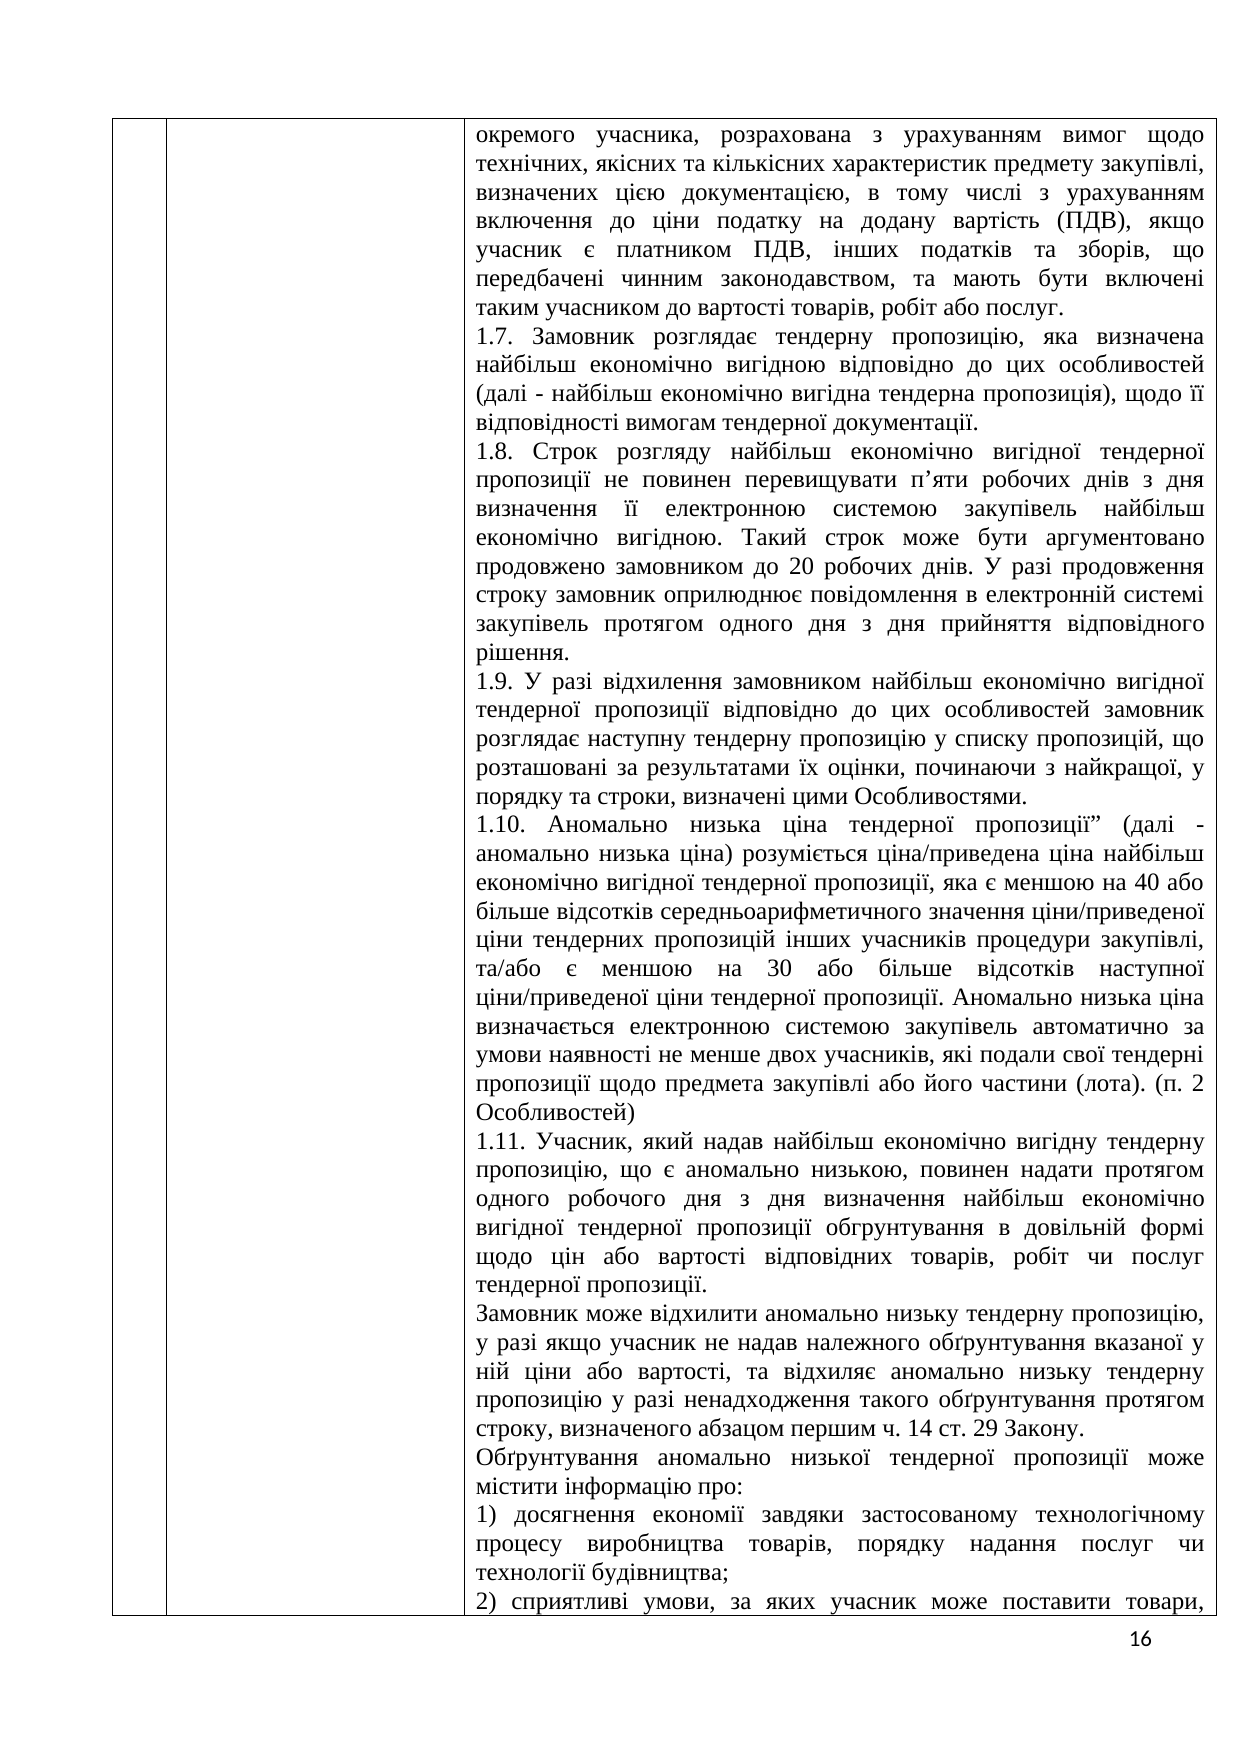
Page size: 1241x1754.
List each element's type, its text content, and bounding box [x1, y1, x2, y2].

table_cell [167, 119, 464, 1614]
table_cell 1 [113, 119, 166, 1614]
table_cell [465, 119, 1216, 1614]
